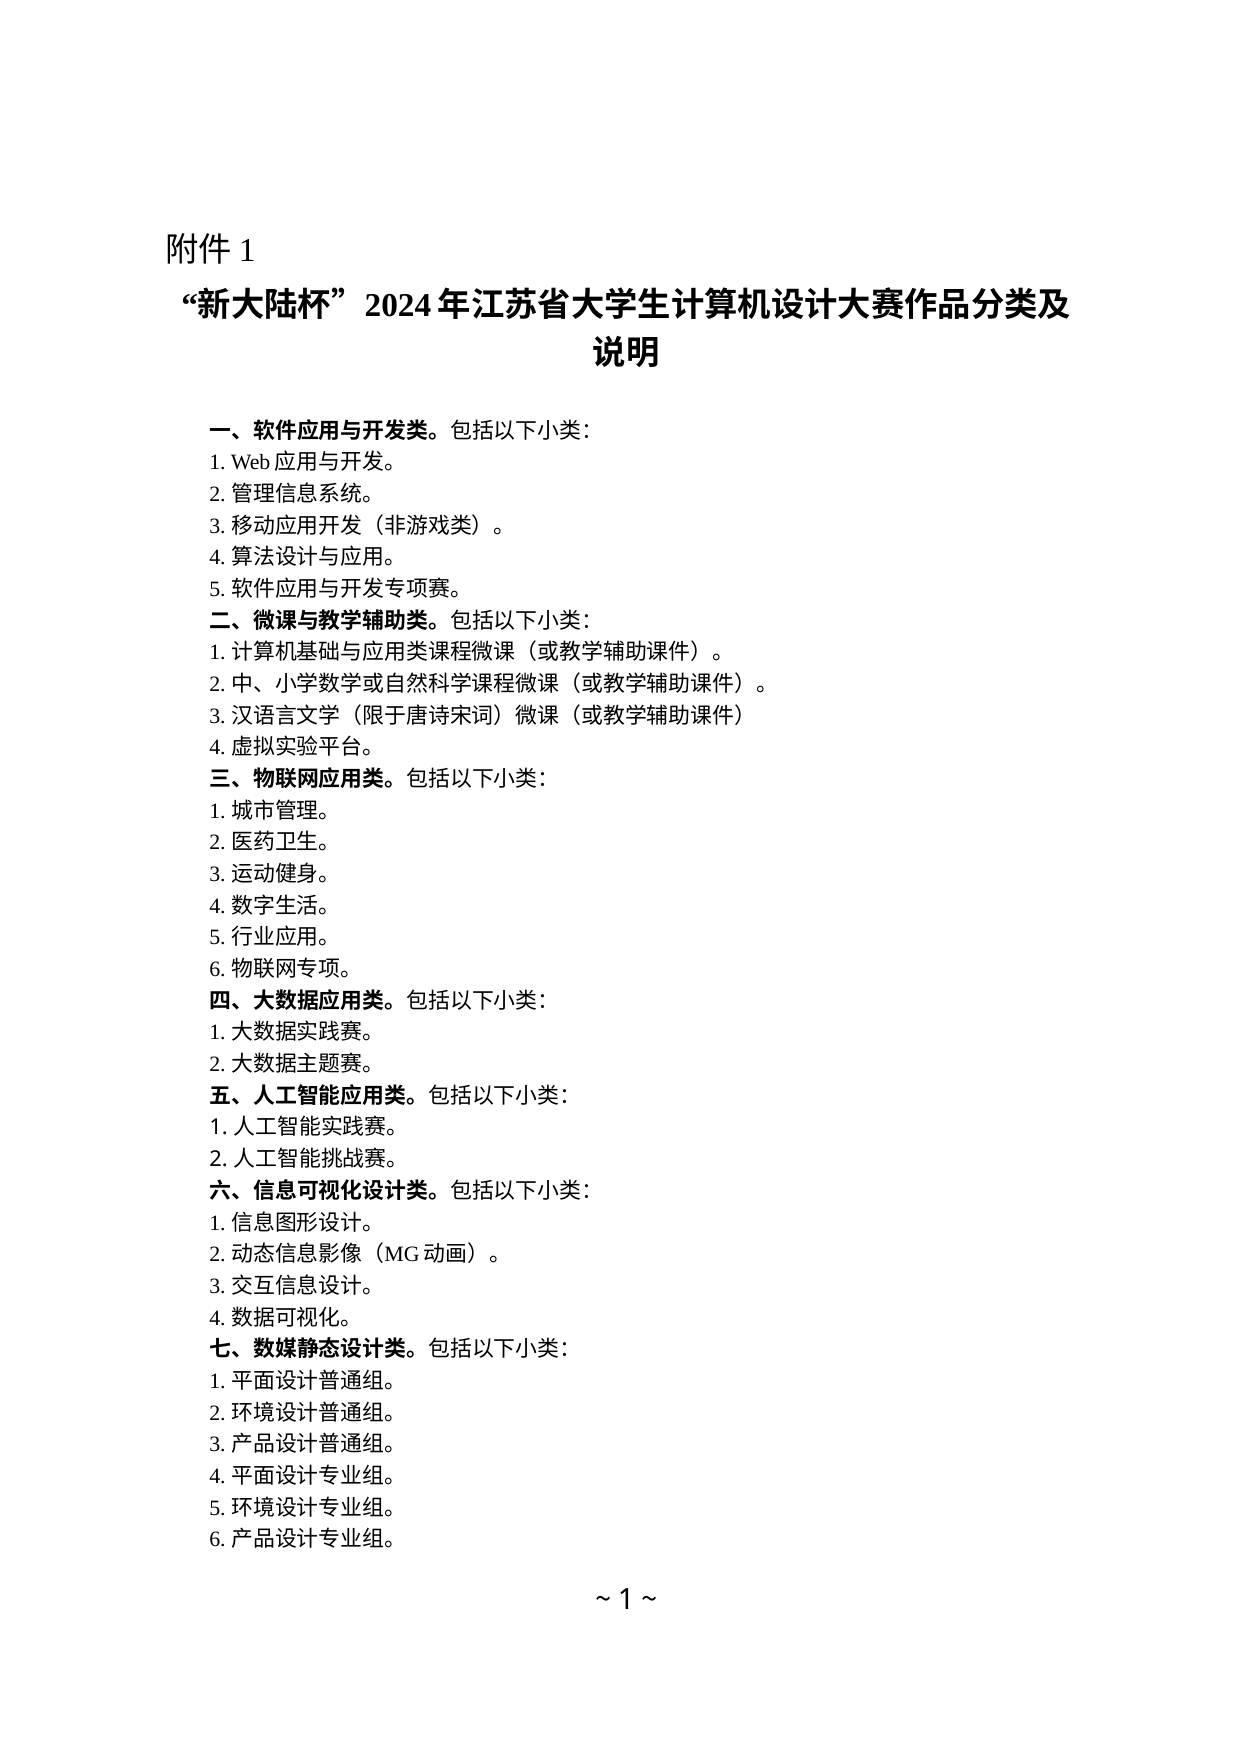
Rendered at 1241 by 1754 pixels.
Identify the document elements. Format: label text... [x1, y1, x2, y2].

text 三、物联网应用类。包括以下小类： [165, 761, 1087, 793]
text 七、数媒静态设计类。包括以下小类： [165, 1331, 1087, 1363]
text 2. 医药卫生。 [165, 824, 1087, 856]
text 2. 管理信息系统。 [165, 476, 1087, 508]
text 5. 行业应用。 [165, 919, 1087, 951]
text 3. 汉语言文学（限于唐诗宋词）微课（或教学辅助课件） [165, 698, 1087, 729]
text 附件1 [165, 222, 844, 271]
text 五、人工智能应用类。包括以下小类： [165, 1078, 1087, 1109]
text 1. 城市管理。 [165, 793, 1087, 824]
text 4. 平面设计专业组。 [165, 1458, 1087, 1489]
text 1. 计算机基础与应用类课程微课（或教学辅助课件）。 [165, 634, 1087, 666]
text 2. 中、小学数学或自然科学课程微课（或教学辅助课件）。 [165, 666, 1087, 698]
text 四、大数据应用类。包括以下小类： [165, 983, 1087, 1014]
text 6. 物联网专项。 [165, 951, 1087, 983]
text 3. 产品设计普通组。 [165, 1426, 1087, 1458]
text 3. 移动应用开发（非游戏类）。 [165, 508, 1087, 539]
text 1. 人工智能实践赛。 [165, 1109, 1087, 1141]
text 1. 大数据实践赛。 [165, 1014, 1087, 1046]
text 4. 算法设计与应用。 [165, 539, 1087, 571]
text 2. 人工智能挑战赛。 [165, 1141, 1087, 1173]
text 4. 虚拟实验平台。 [165, 729, 1087, 761]
text 5. 软件应用与开发专项赛。 [165, 571, 1087, 603]
text 6. 产品设计专业组。 [165, 1521, 1087, 1553]
text 1. Web应用与开发。 [165, 444, 1087, 476]
text 4. 数据可视化。 [165, 1299, 1087, 1331]
text 2. 大数据主题赛。 [165, 1046, 1087, 1078]
text 2. 环境设计普通组。 [165, 1394, 1087, 1426]
text 5. 环境设计专业组。 [165, 1489, 1087, 1521]
text “新大陆杯”2024年江苏省大学生计算机设计大赛作品分类及说明 [165, 278, 1087, 374]
text 2. 动态信息影像（MG动画）。 [165, 1236, 1087, 1268]
text 1. 信息图形设计。 [165, 1204, 1087, 1236]
text 3. 运动健身。 [165, 856, 1087, 888]
text 六、信息可视化设计类。包括以下小类： [165, 1173, 1087, 1204]
text 3. 交互信息设计。 [165, 1268, 1087, 1299]
text 二、微课与教学辅助类。包括以下小类： [165, 603, 1087, 634]
text 一、软件应用与开发类。包括以下小类： [165, 413, 1087, 444]
text 4. 数字生活。 [165, 888, 1087, 919]
text 1. 平面设计普通组。 [165, 1363, 1087, 1394]
